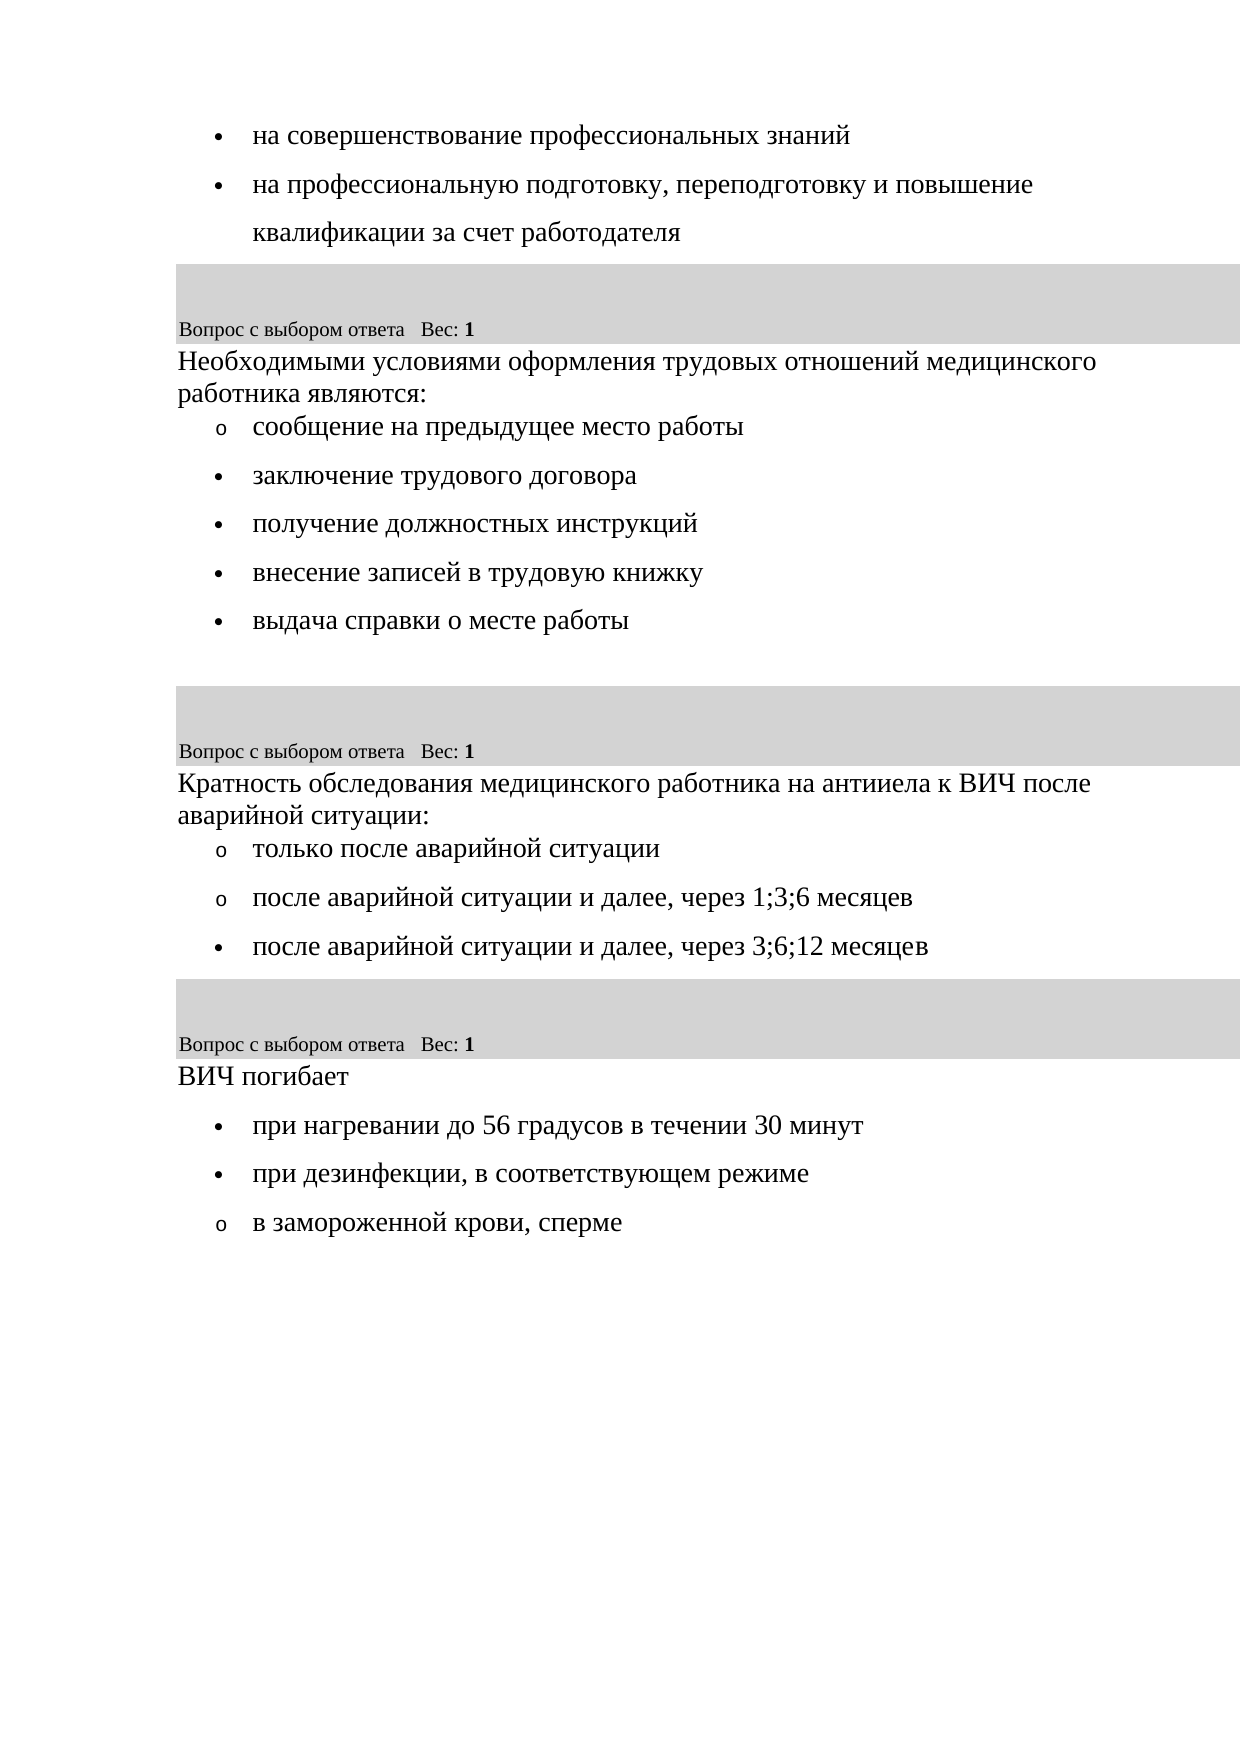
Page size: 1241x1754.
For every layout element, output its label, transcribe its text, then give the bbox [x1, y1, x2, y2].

list после аварийной ситуации и далее, через 1;3;6 месяцев [215, 879, 1152, 912]
list после аварийной ситуации и далее, через 3;6;12 месяцев [215, 928, 1152, 962]
list заключение трудового договора [215, 458, 1152, 490]
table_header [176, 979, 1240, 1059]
list при нагревании до 56 градусов в течении 30 минут [215, 1108, 1152, 1140]
list выдача справки о месте работы [215, 603, 1152, 636]
list в замороженной крови, сперме [215, 1205, 1152, 1237]
list при дезинфекции, в соответствующем режиме [215, 1156, 1152, 1189]
text Необходимыми условиями оформления трудовых отношений медицинского работника являются: [177, 344, 1152, 409]
list на совершенствование профессиональных знаний [215, 118, 1152, 151]
list внесение записей в трудовую книжку [215, 555, 1152, 587]
text Кратность обследования медицинского работника на антииела к ВИЧ после аварийной ситуации: [177, 766, 1152, 831]
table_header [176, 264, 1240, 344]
list только после аварийной ситуации [215, 831, 1152, 863]
list получение должностных инструкций [215, 506, 1152, 539]
text ВИЧ погибает [177, 1059, 1152, 1092]
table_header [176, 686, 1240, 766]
list сообщение на предыдущее место работы [215, 409, 1152, 442]
list на профессиональную подготовку, переподготовку и повышение квалификации за счет работодателя [215, 167, 1152, 248]
